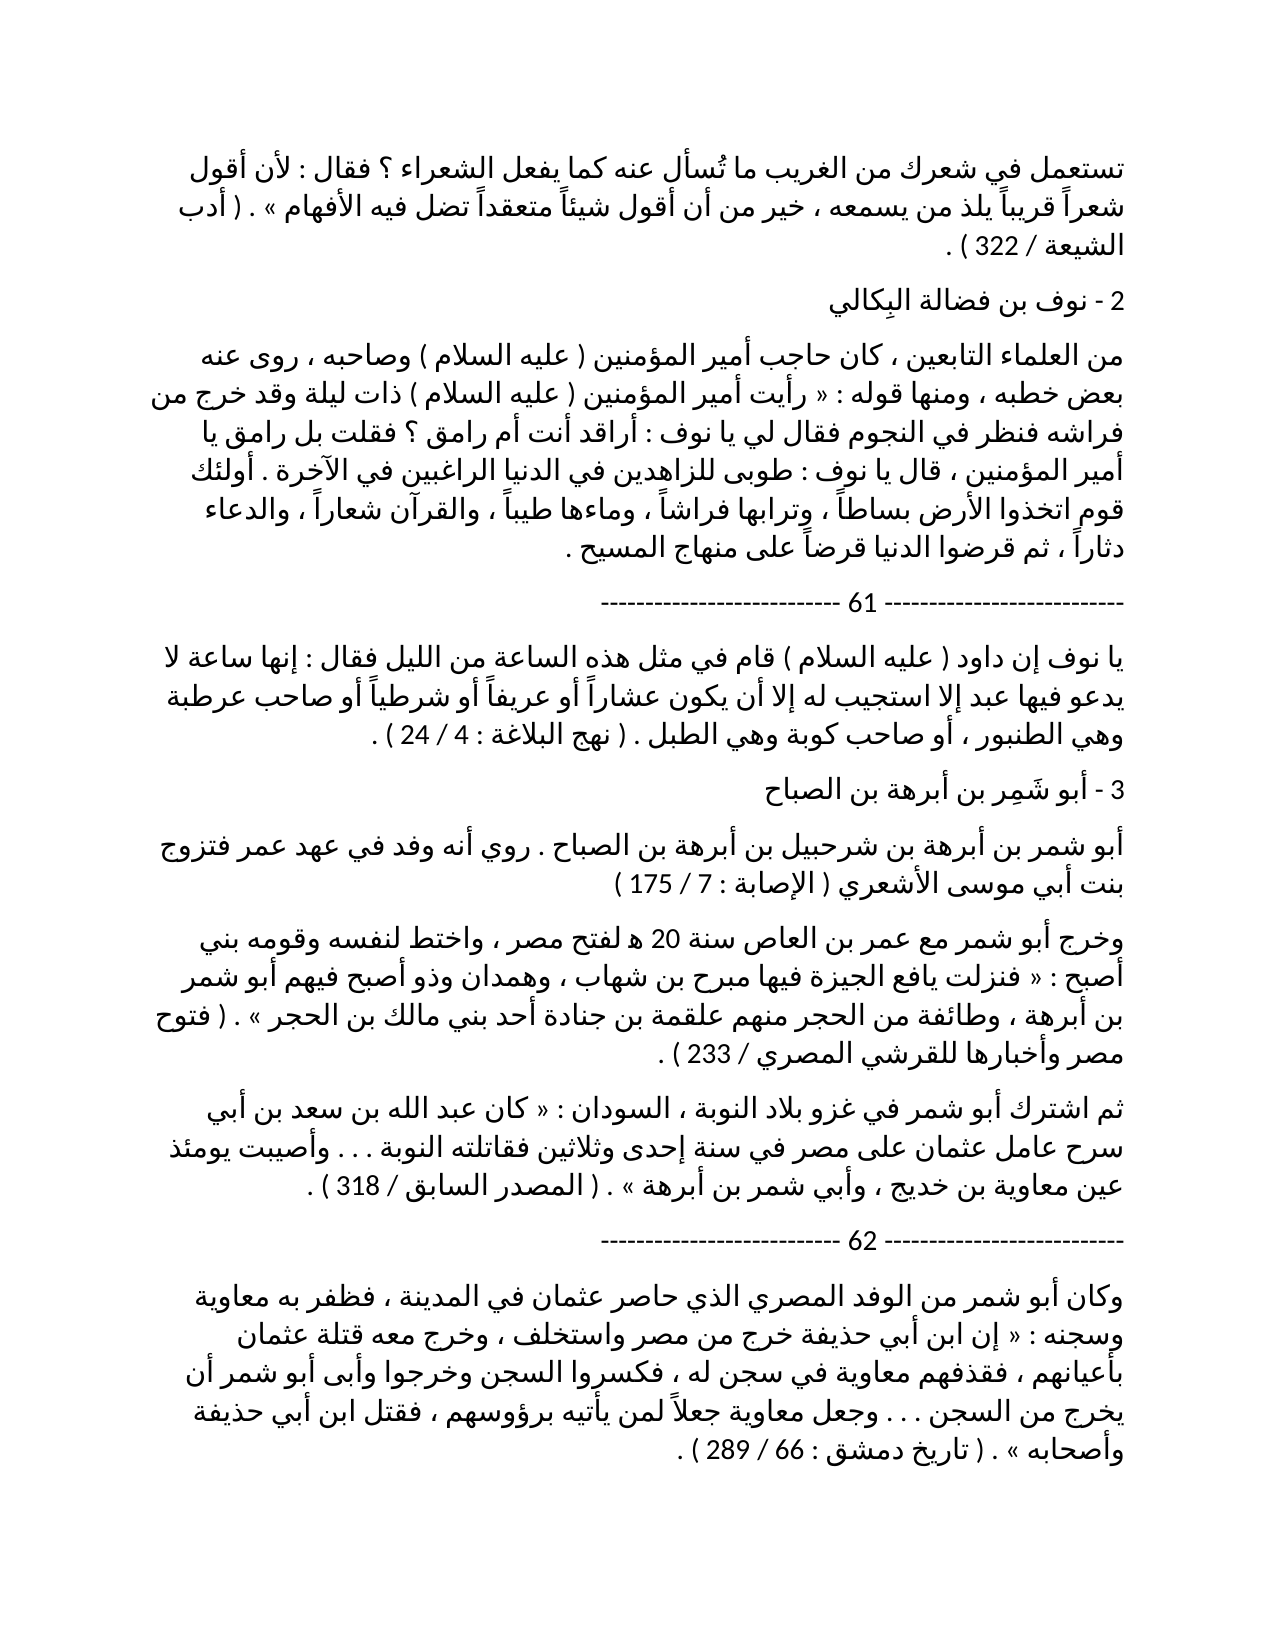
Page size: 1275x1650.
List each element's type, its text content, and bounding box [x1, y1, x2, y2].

text 2 - نوف بن فضالة البِكالي [150, 282, 1125, 318]
text من العلماء التابعين ، كان حاجب أمير المؤمنين ( عليه السلام ) وصاحبه ، روى عنه بعض خطبه ، ومنها قوله : « رأيت أمير المؤمنين ( عليه السلام ) ذات ليلة وقد خرج من فراشه فنظر في النجوم فقال لي يا نوف : أراقد أنت أم رامق ؟ فقلت بل رامق يا أمير المؤمنين ، قال يا نوف : طوبى للزاهدين في الدنيا الراغبين في الآخرة . أولئك قوم اتخذوا الأرض بساطاً ، وترابها فراشاً ، وماءها طيباً ، والقرآن شعاراً ، والدعاء دثاراً ، ثم قرضوا الدنيا قرضاً على منهاج المسيح . [150, 337, 1125, 565]
text 3 - أبو شَمِر بن أبرهة بن الصباح [150, 771, 1125, 807]
text --------------------------- 62 --------------------------- [150, 1222, 1125, 1258]
text يا نوف إن داود ( عليه السلام ) قام في مثل هذه الساعة من الليل فقال : إنها ساعة لا يدعو فيها عبد إلا استجيب له إلا أن يكون عشاراً أو عريفاً أو شرطياً أو صاحب عرطبة وهي الطنبور ، أو صاحب كوبة وهي الطبل . ( نهج البلاغة : 4 / 24 ) . [150, 639, 1125, 752]
text وخرج أبو شمر مع عمر بن العاص سنة 20 ه‍ لفتح مصر ، واختط لنفسه وقومه بني أصبح : « فنزلت يافع الجيزة فيها مبرح بن شهاب ، وهمدان وذو أصبح فيهم أبو شمر بن أبرهة ، وطائفة من الحجر منهم علقمة بن جنادة أحد بني مالك بن الحجر » . ( فتوح مصر وأخبارها للقرشي المصري / 233 ) . [150, 920, 1125, 1071]
text ثم اشترك أبو شمر في غزو بلاد النوبة ، السودان : « كان عبد الله بن سعد بن أبي سرح عامل عثمان على مصر في سنة إحدى وثلاثين فقاتلته النوبة . . . وأصيبت يومئذ عين معاوية بن خديج ، وأبي شمر بن أبرهة » . ( المصدر السابق / 318 ) . [150, 1091, 1125, 1203]
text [150, 150, 1125, 262]
text أبو شمر بن أبرهة بن شرحبيل بن أبرهة بن الصباح . روي أنه وفد في عهد عمر فتزوج بنت أبي موسى الأشعري ( الإصابة : 7 / 175 ) [150, 827, 1125, 901]
text وكان أبو شمر من الوفد المصري الذي حاصر عثمان في المدينة ، فظفر به معاوية وسجنه : « إن ابن أبي حذيفة خرج من مصر واستخلف ، وخرج معه قتلة عثمان بأعيانهم ، فقذفهم معاوية في سجن له ، فكسروا السجن وخرجوا وأبى أبو شمر أن يخرج من السجن . . . وجعل معاوية جعلاً لمن يأتيه برؤوسهم ، فقتل ابن أبي حذيفة وأصحابه » . ( تاريخ دمشق : 66 / 289 ) . [150, 1278, 1125, 1467]
text --------------------------- 61 --------------------------- [150, 584, 1125, 620]
